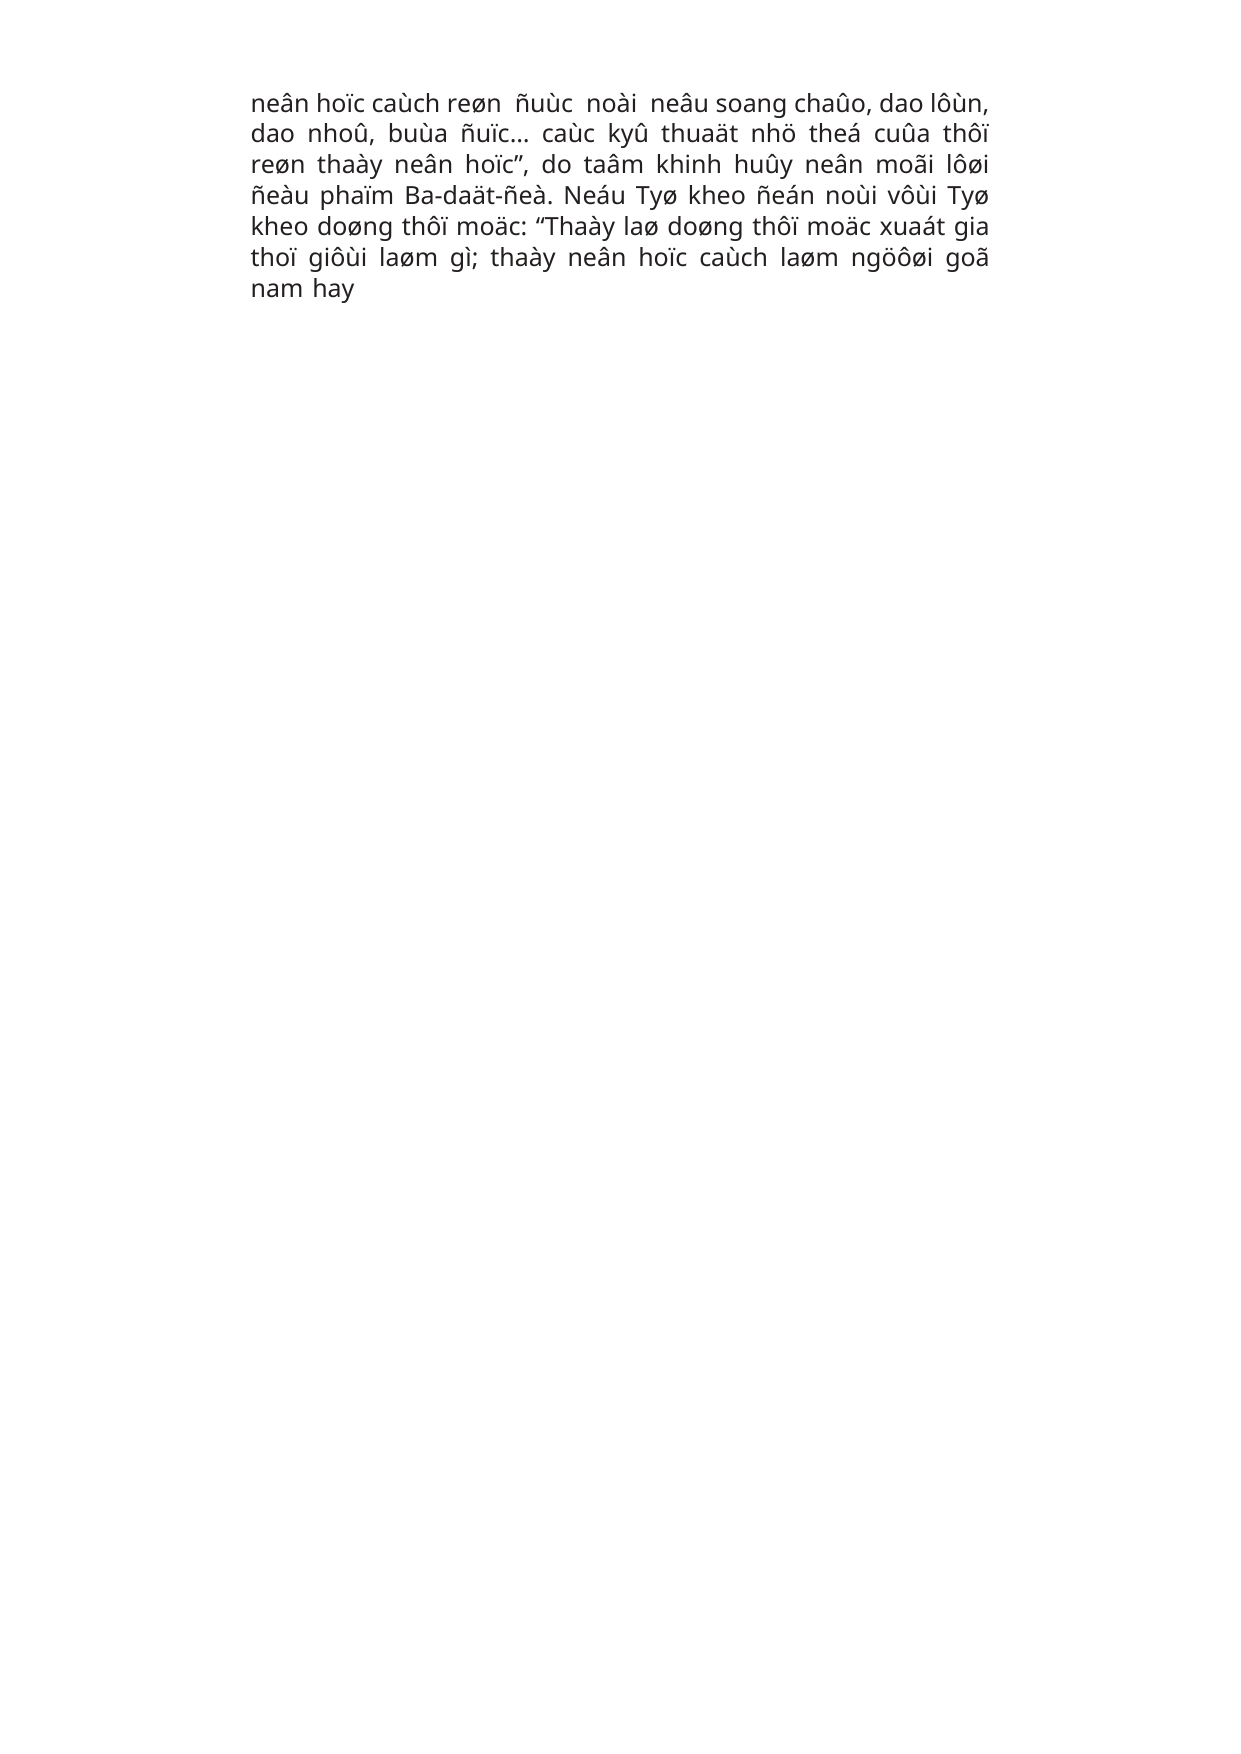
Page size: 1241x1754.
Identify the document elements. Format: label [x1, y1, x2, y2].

text [250, 87, 990, 305]
